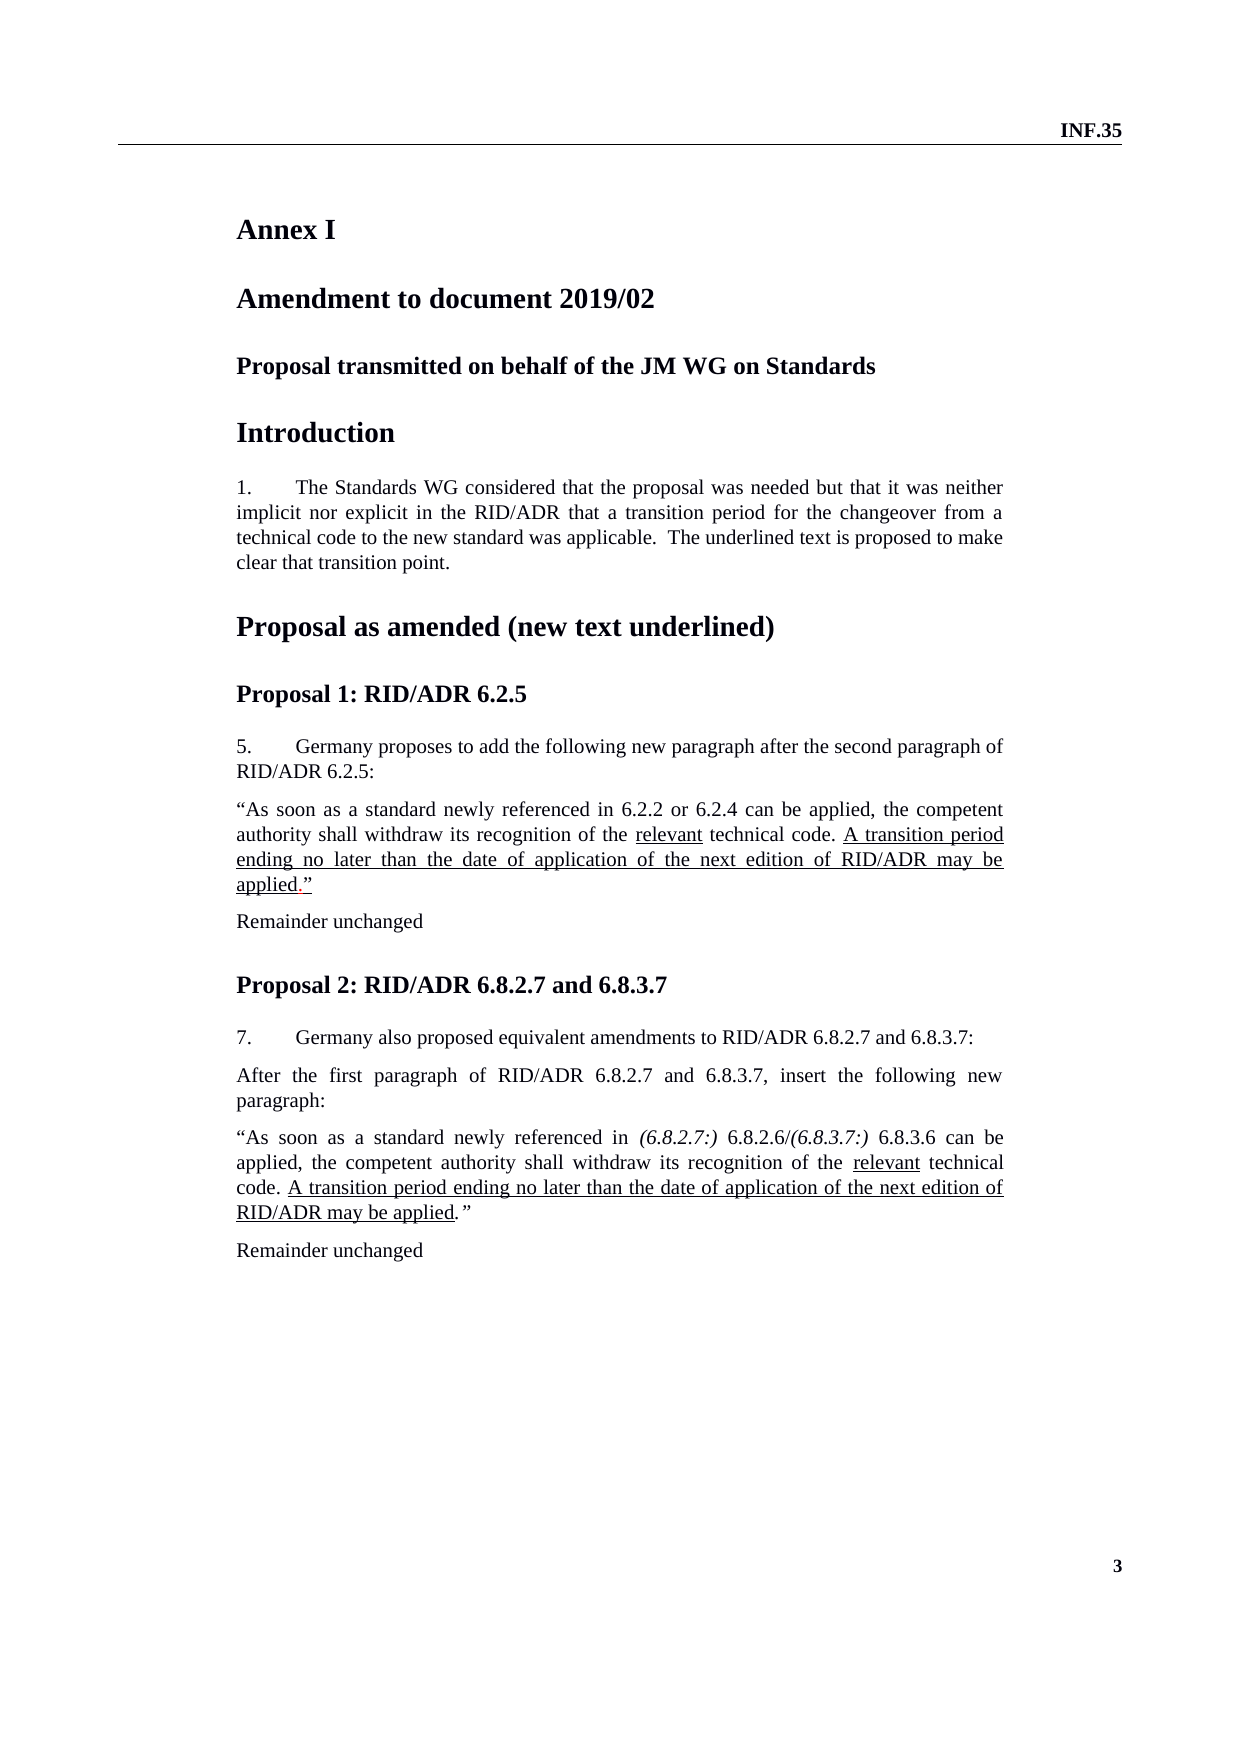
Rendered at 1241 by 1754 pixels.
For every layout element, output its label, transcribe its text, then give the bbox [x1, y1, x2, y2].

text Amendment to document 2019/02 [118, 283, 1004, 315]
text 5. Germany proposes to add the following new paragraph after the second paragraph of RID/ADR 6.2.5: [236, 733, 1004, 783]
text Proposal 1: RID/ADR 6.2.5 [118, 680, 1004, 708]
text Proposal as amended (new text underlined) [118, 612, 1004, 643]
text After the first paragraph of RID/ADR 6.8.2.7 and 6.8.3.7, insert the following new paragraph: [236, 1062, 1004, 1112]
text 7. Germany also proposed equivalent amendments to RID/ADR 6.8.2.7 and 6.8.3.7: [236, 1024, 1004, 1049]
text Annex I [118, 215, 1004, 246]
text Remainder unchanged [236, 908, 1004, 933]
text Proposal transmitted on behalf of the JM WG on Standards [118, 352, 1004, 380]
text “As soon as a standard newly referenced in 6.2.2 or 6.2.4 can be applied, the competent authority shall withdraw its recognition of the relevant technical code. A transition period ending no later than the date of application of the next edition of RID/ADR may be applied.” [236, 869, 1004, 896]
text Remainder unchanged [236, 1237, 1004, 1262]
text 1. The Standards WG considered that the proposal was needed but that it was neither implicit nor explicit in the RID/ADR that a transition period for the changeover from a technical code to the new standard was applicable. The underlined text is proposed to make clear that transition point. [236, 474, 1004, 574]
text “As soon as a standard newly referenced in 6.2.2 or 6.2.4 can be applied, the competent authority shall withdraw its recognition of the relevant technical code. A transition period ending no later than the date of application of the next edition of RID/ADR may be applied.” [236, 796, 1004, 868]
text Introduction [118, 418, 1004, 449]
text Proposal 2: RID/ADR 6.8.2.7 and 6.8.3.7 [118, 971, 1004, 999]
text “As soon as a standard newly referenced in (6.8.2.7:) 6.8.2.6/(6.8.3.7:) 6.8.3.6 can be applied, the competent authority shall withdraw its recognition of the relevant technical code. A transition period ending no later than the date of application of the next edition of RID/ADR may be applied.” [236, 1124, 1004, 1224]
